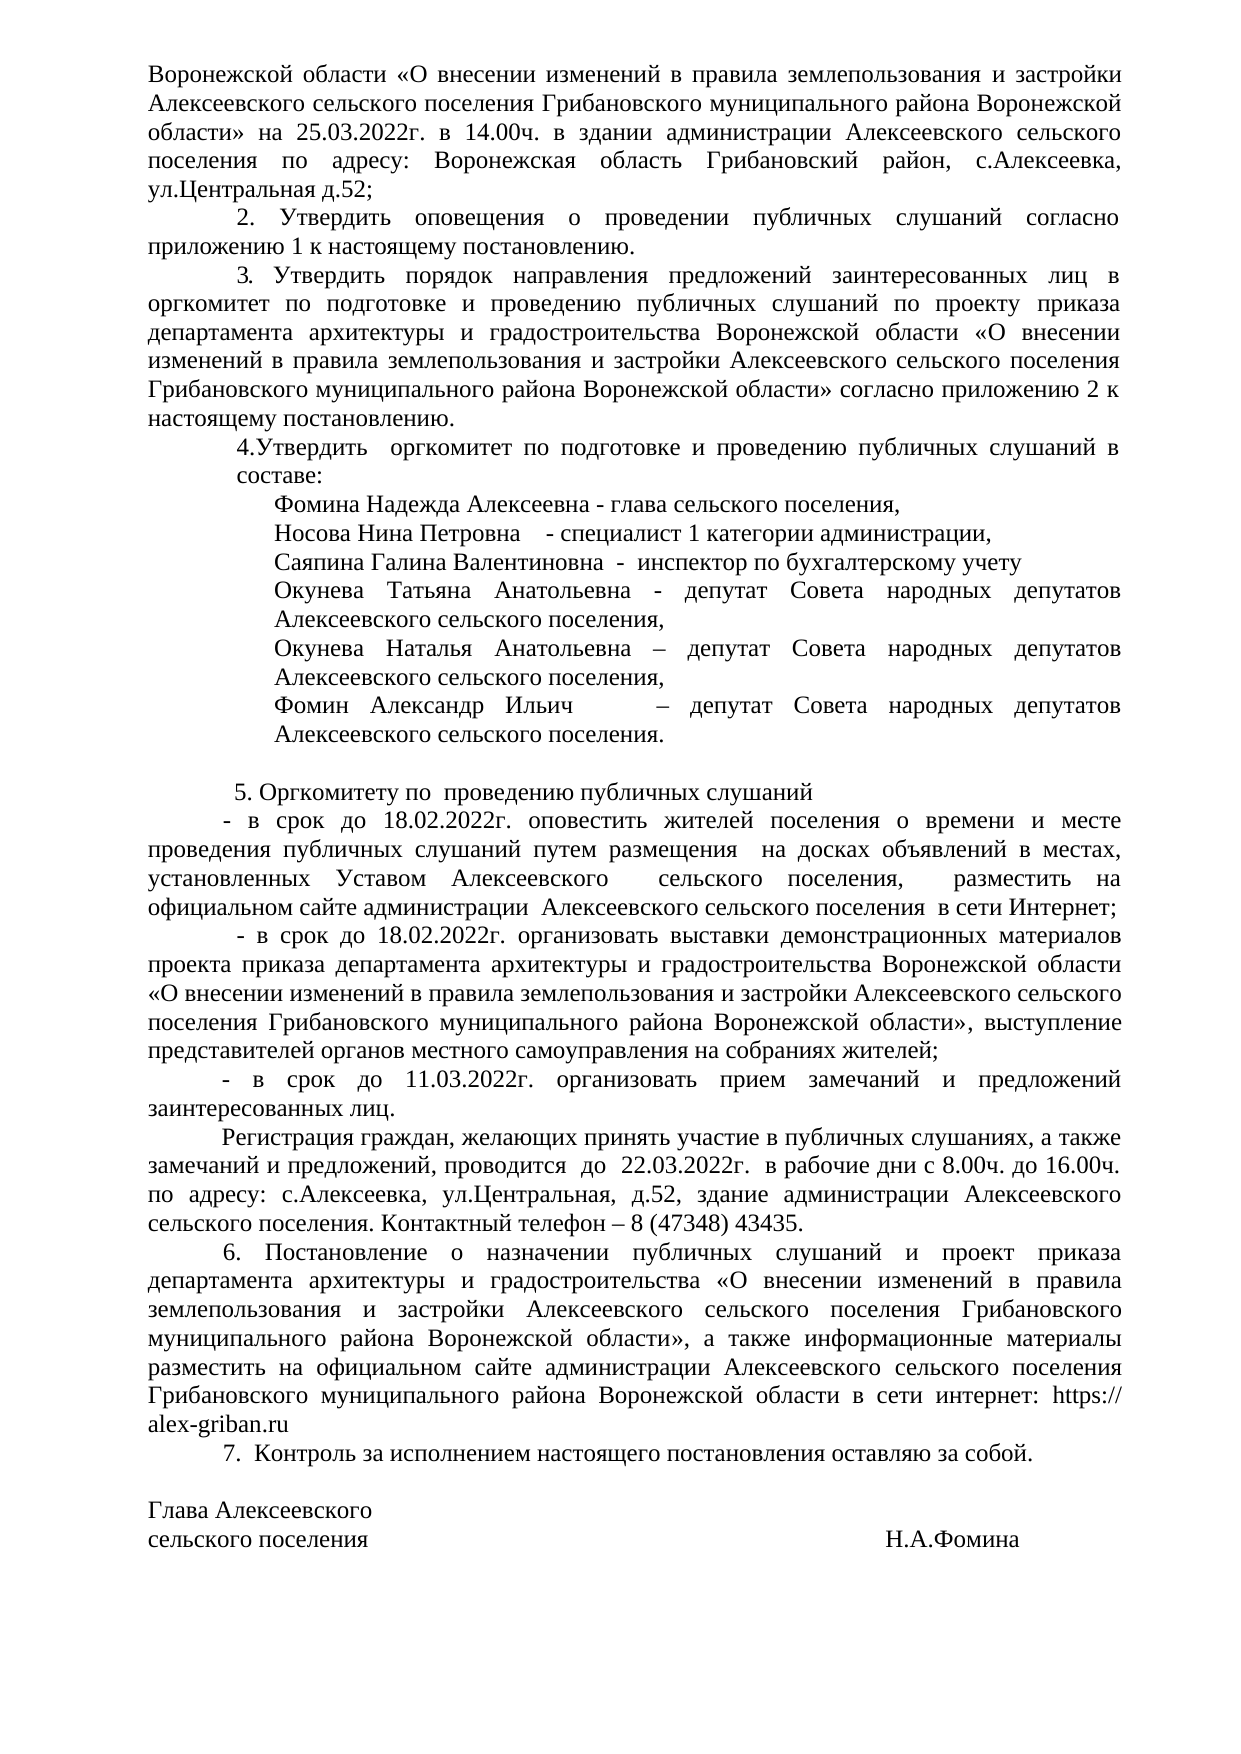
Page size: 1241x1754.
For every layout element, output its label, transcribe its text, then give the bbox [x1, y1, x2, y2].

text 6. Постановление о назначении публичных слушаний и проект приказа департамента архитектуры и градостроительства «О внесении изменений в правила землепользования и застройки Алексеевского сельского поселения Грибановского муниципального района Воронежской области», а также информационные материалы разместить на официальном сайте администрации Алексеевского сельского поселения Грибановского муниципального района Воронежской области в сети интернет: https:// alex-griban.ru [148, 1237, 1122, 1438]
text - в срок до 11.03.2022г. организовать прием замечаний и предложений заинтересованных лиц. [148, 1064, 1122, 1122]
text Глава Алексеевского [148, 1495, 1122, 1524]
text 2. Утвердить оповещения о проведении публичных слушаний согласно приложению 1 к настоящему постановлению. [148, 203, 1120, 260]
text сельского поселения Н.А.Фомина [148, 1524, 1122, 1553]
list Носова Нина Петровна - специалист 1 категории администрации, [274, 518, 1122, 547]
text 3. Утвердить порядок направления предложений заинтересованных лиц в оргкомитет по подготовке и проведению публичных слушаний по проекту приказа департамента архитектуры и градостроительства Воронежской области «О внесении изменений в правила землепользования и застройки Алексеевского сельского поселения Грибановского муниципального района Воронежской области» согласно приложению 2 к настоящему постановлению. [148, 260, 1120, 432]
text 5. Оргкомитету по проведению публичных слушаний [148, 777, 1122, 805]
text 4.Утвердить оргкомитет по подготовке и проведению публичных слушаний в составе: [236, 432, 1120, 489]
list Фомин Александр Ильич – депутат Совета народных депутатов Алексеевского сельского поселения. [274, 691, 1122, 748]
text - в срок до 18.02.2022г. организовать выставки демонстрационных материалов проекта приказа департамента архитектуры и градостроительства Воронежской области «О внесении изменений в правила землепользования и застройки Алексеевского сельского поселения Грибановского муниципального района Воронежской области», выступление представителей органов местного самоуправления на собраниях жителей; [148, 920, 1122, 1064]
text - в срок до 18.02.2022г. оповестить жителей поселения о времени и месте проведения публичных слушаний путем размещения на досках объявлений в местах, установленных Уставом Алексеевского сельского поселения, разместить на официальном сайте администрации Алексеевского сельского поселения в сети Интернет; [148, 805, 1122, 920]
text Регистрация граждан, желающих принять участие в публичных слушаниях, а также замечаний и предложений, проводится до 22.03.2022г. в рабочие дни с 8.00ч. до 16.00ч. по адресу: с.Алексеевка, ул.Центральная, д.52, здание администрации Алексеевского сельского поселения. Контактный телефон – 8 (47348) 43435. [148, 1122, 1122, 1237]
list Окунева Наталья Анатольевна – депутат Совета народных депутатов Алексеевского сельского поселения, [274, 633, 1122, 691]
list Саяпина Галина Валентиновна - инспектор по бухгалтерскому учету [274, 547, 1122, 576]
list Окунева Татьяна Анатольевна - депутат Совета народных депутатов Алексеевского сельского поселения, [274, 576, 1122, 633]
text 7. Контроль за исполнением настоящего постановления оставляю за собой. [148, 1438, 1122, 1467]
list Фомина Надежда Алексеевна - глава сельского поселения, [274, 489, 1122, 518]
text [148, 59, 1122, 203]
